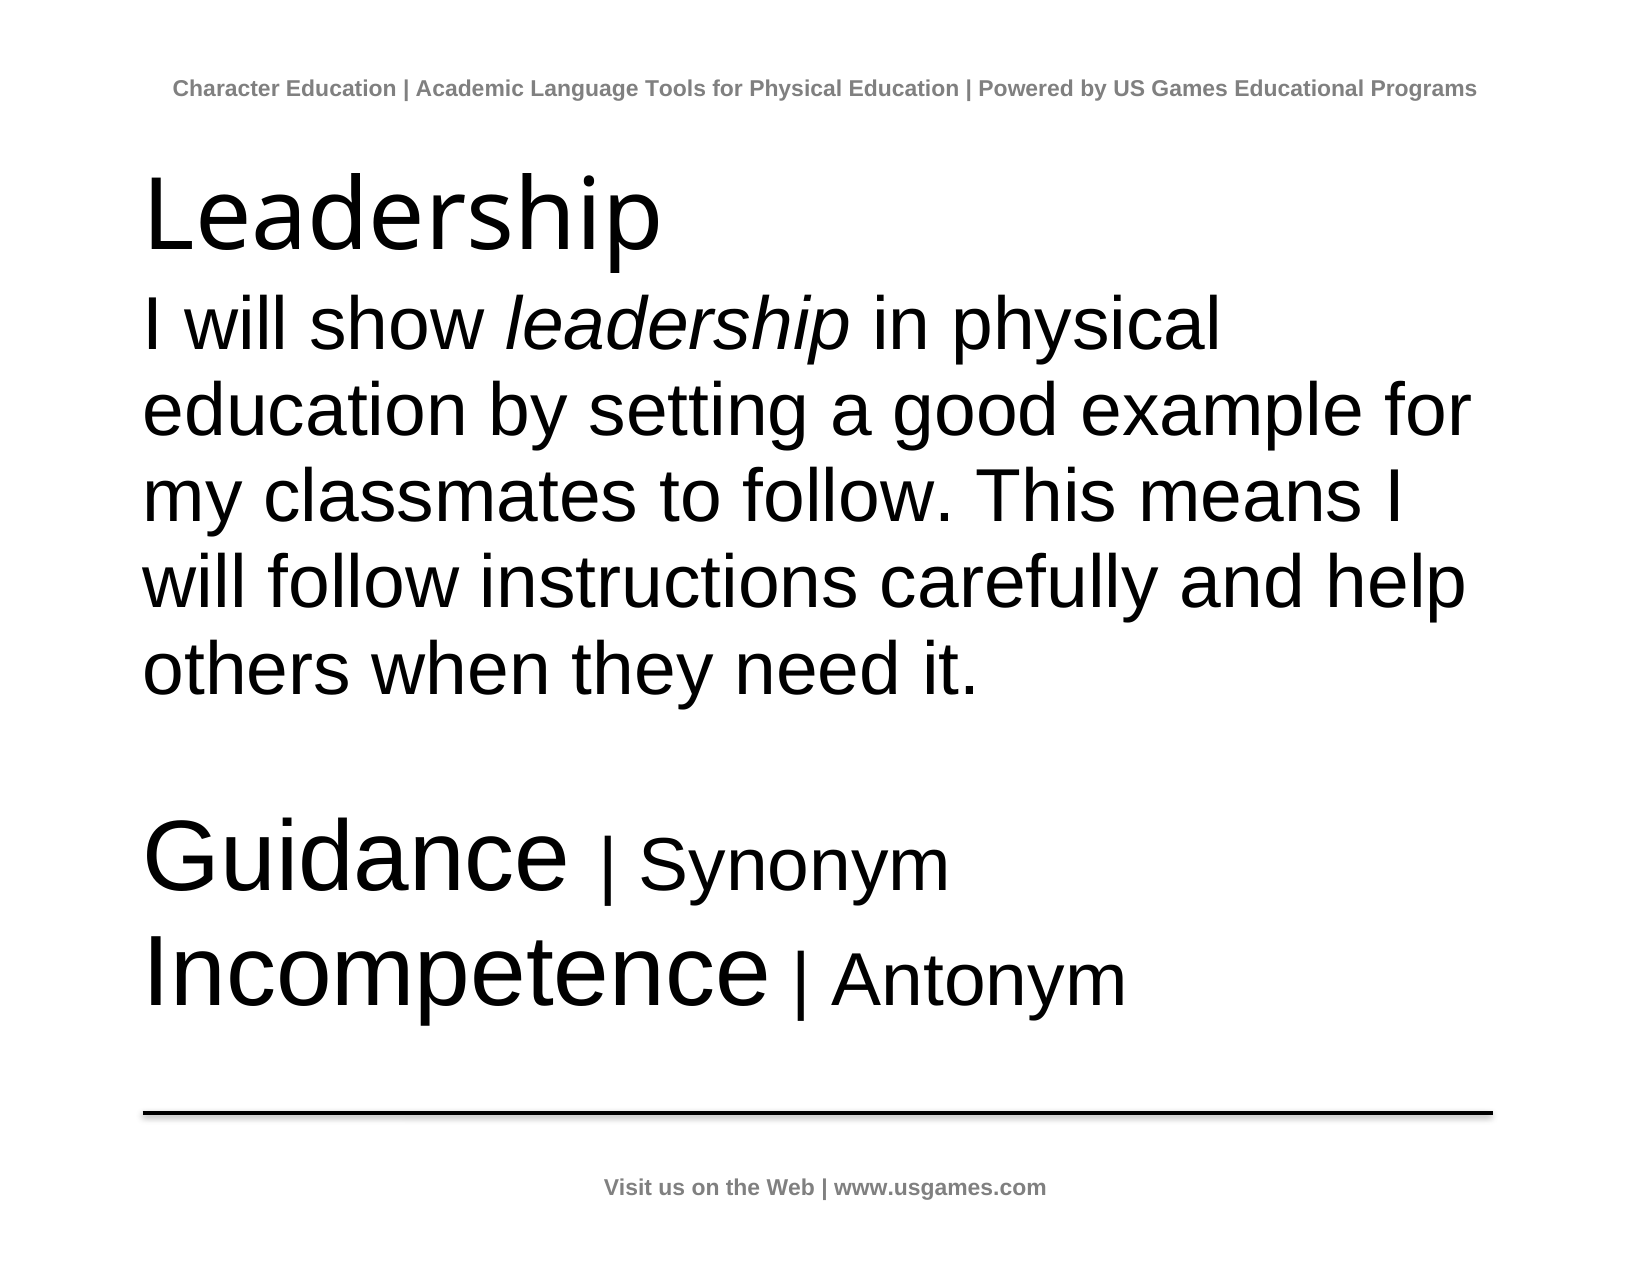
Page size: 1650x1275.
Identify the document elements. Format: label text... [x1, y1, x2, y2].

text I will show leadership in physical education by setting a good example for my classmates to follow. This means I will follow instructions carefully and help others when they need it. [142, 279, 1507, 710]
text Guidance | Synonym [142, 796, 1507, 911]
text Incompetence | Antonym [142, 911, 1507, 1026]
text Leadership [142, 142, 1507, 279]
